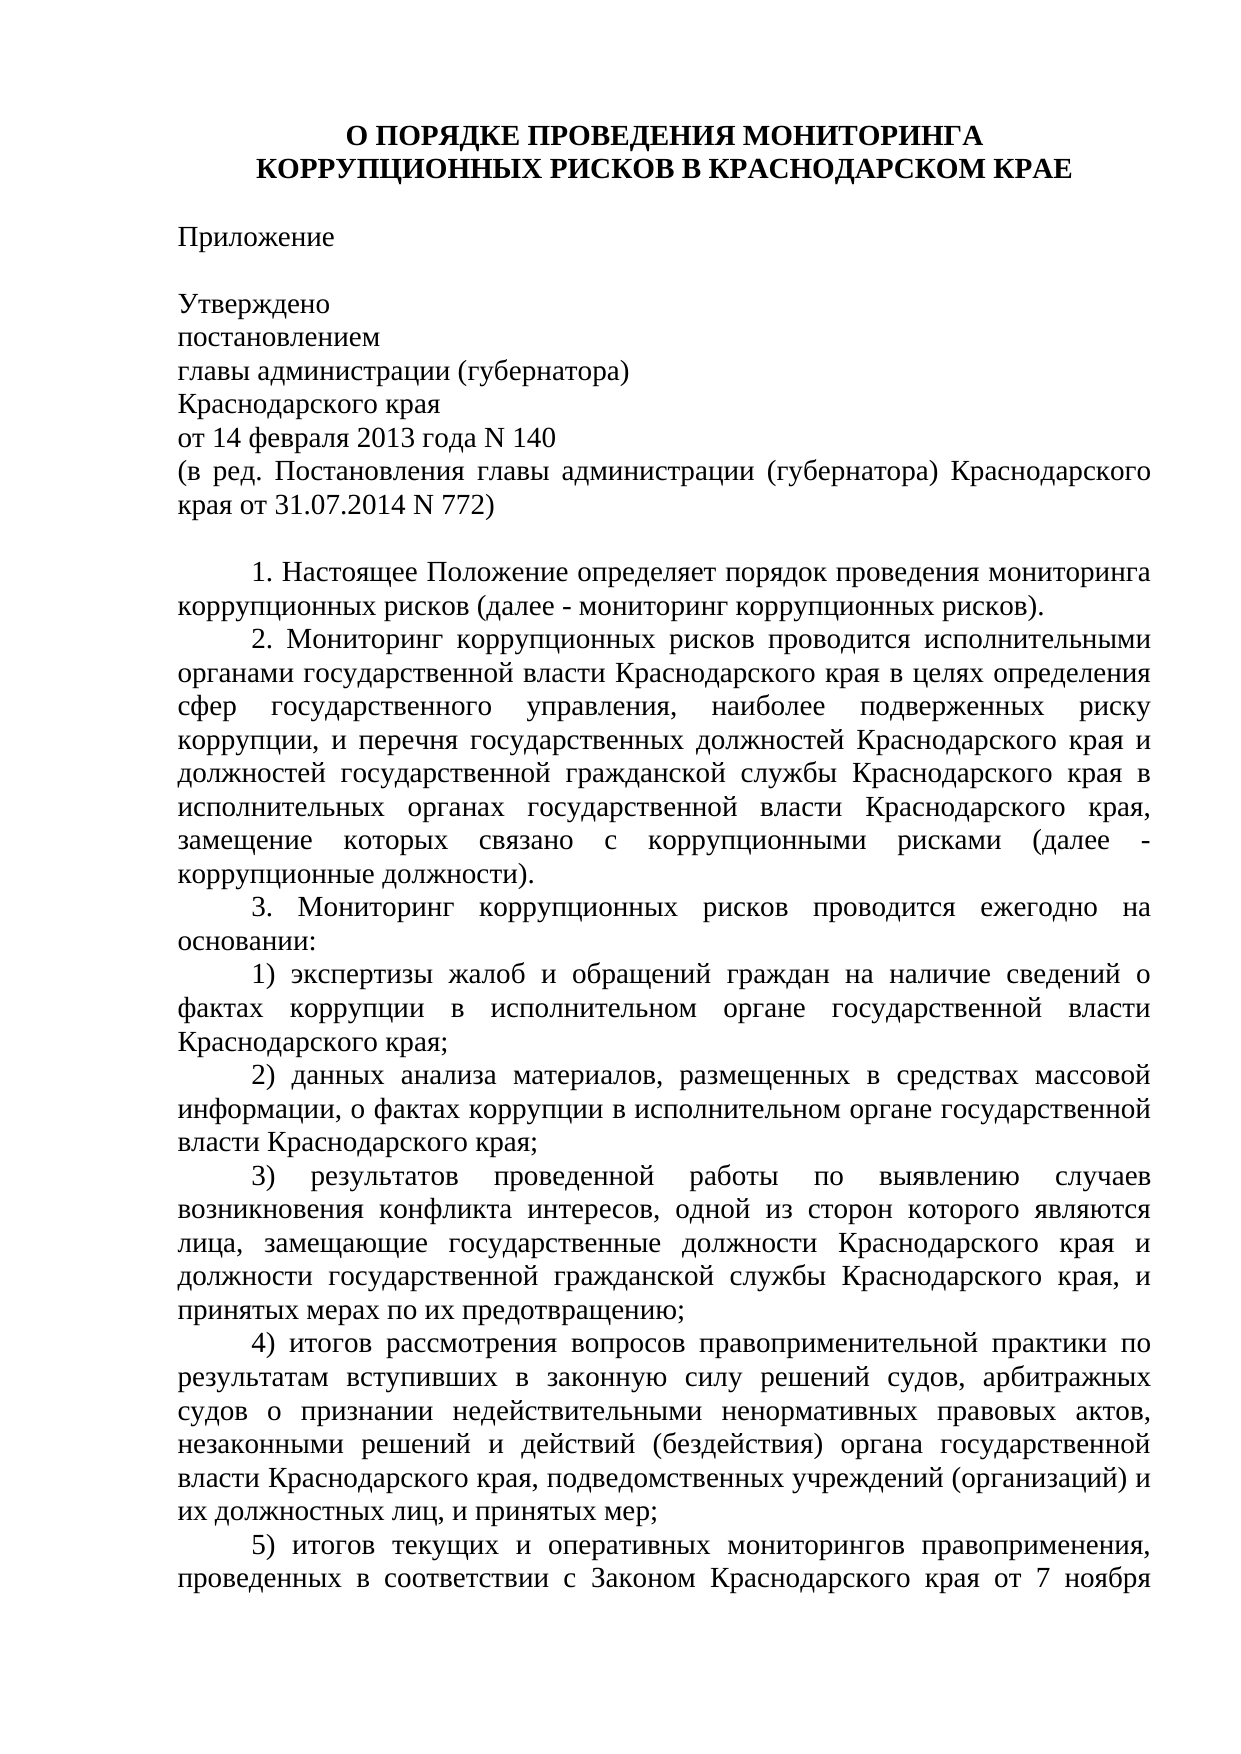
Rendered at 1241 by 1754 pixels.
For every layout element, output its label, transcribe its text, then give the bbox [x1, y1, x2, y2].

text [177, 1527, 1152, 1594]
text 2. Мониторинг коррупционных рисков проводится исполнительными органами государственной власти Краснодарского края в целях определения сфер государственного управления, наиболее подверженных риску коррупции, и перечня государственных должностей Краснодарского края и должностей государственной гражданской службы Краснодарского края в исполнительных органах государственной власти Краснодарского края, замещение которых связано с коррупционными рисками (далее - коррупционные должности). [177, 621, 1152, 889]
text Приложение [177, 185, 1152, 252]
text 1) экспертизы жалоб и обращений граждан на наличие сведений о фактах коррупции в исполнительном органе государственной власти Краснодарского края; [177, 957, 1152, 1057]
text (в ред. Постановления главы администрации (губернатора) Краснодарского края от 31.07.2014 N 772) [177, 453, 1152, 521]
text 2) данных анализа материалов, размещенных в средствах массовой информации, о фактах коррупции в исполнительном органе государственной власти Краснодарского края; [177, 1057, 1152, 1158]
text 1. Настоящее Положение определяет порядок проведения мониторинга коррупционных рисков (далее - мониторинг коррупционных рисков). [177, 554, 1152, 621]
text Утверждено постановлением главы администрации (губернатора) Краснодарского края от 14 февраля 2013 года N 140 [177, 252, 1152, 453]
text 4) итогов рассмотрения вопросов правоприменительной практики по результатам вступивших в законную силу решений судов, арбитражных судов о признании недействительными ненормативных правовых актов, незаконными решений и действий (бездействия) органа государственной власти Краснодарского края, подведомственных учреждений (организаций) и их должностных лиц, и принятых мер; [177, 1326, 1152, 1527]
text КОРРУПЦИОННЫХ РИСКОВ В КРАСНОДАРСКОМ КРАЕ [177, 152, 1152, 185]
text 3) результатов проведенной работы по выявлению случаев возникновения конфликта интересов, одной из сторон которого являются лица, замещающие государственные должности Краснодарского края и должности государственной гражданской службы Краснодарского края, и принятых мерах по их предотвращению; [177, 1158, 1152, 1326]
text О ПОРЯДКЕ ПРОВЕДЕНИЯ МОНИТОРИНГА [177, 118, 1152, 152]
text 3. Мониторинг коррупционных рисков проводится ежегодно на основании: [177, 889, 1152, 957]
